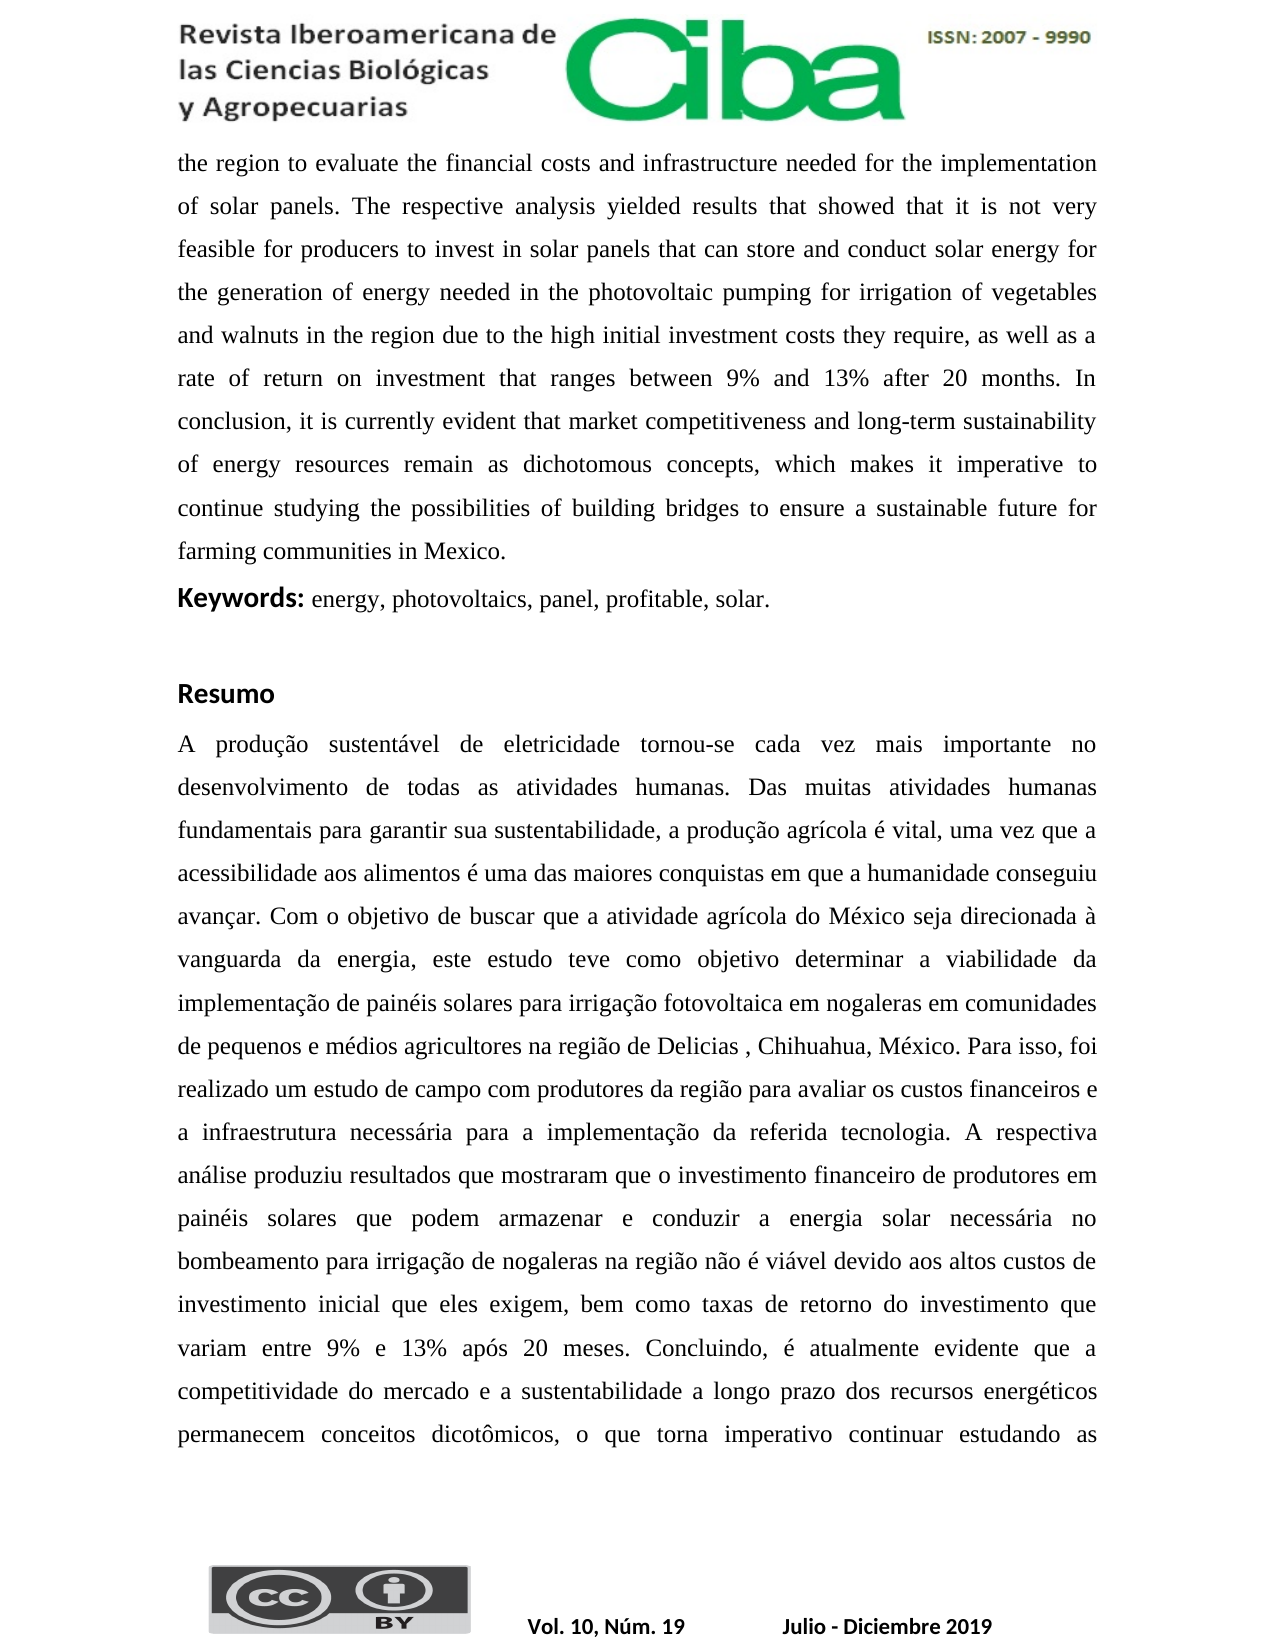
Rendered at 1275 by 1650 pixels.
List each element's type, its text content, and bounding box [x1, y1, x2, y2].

text Resumo [177, 675, 1098, 711]
text Keywords: energy, photovoltaics, panel, profitable, solar. [177, 579, 1098, 614]
picture [208, 1565, 471, 1634]
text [177, 729, 1098, 1448]
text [177, 148, 1098, 564]
picture [177, 14, 1098, 126]
